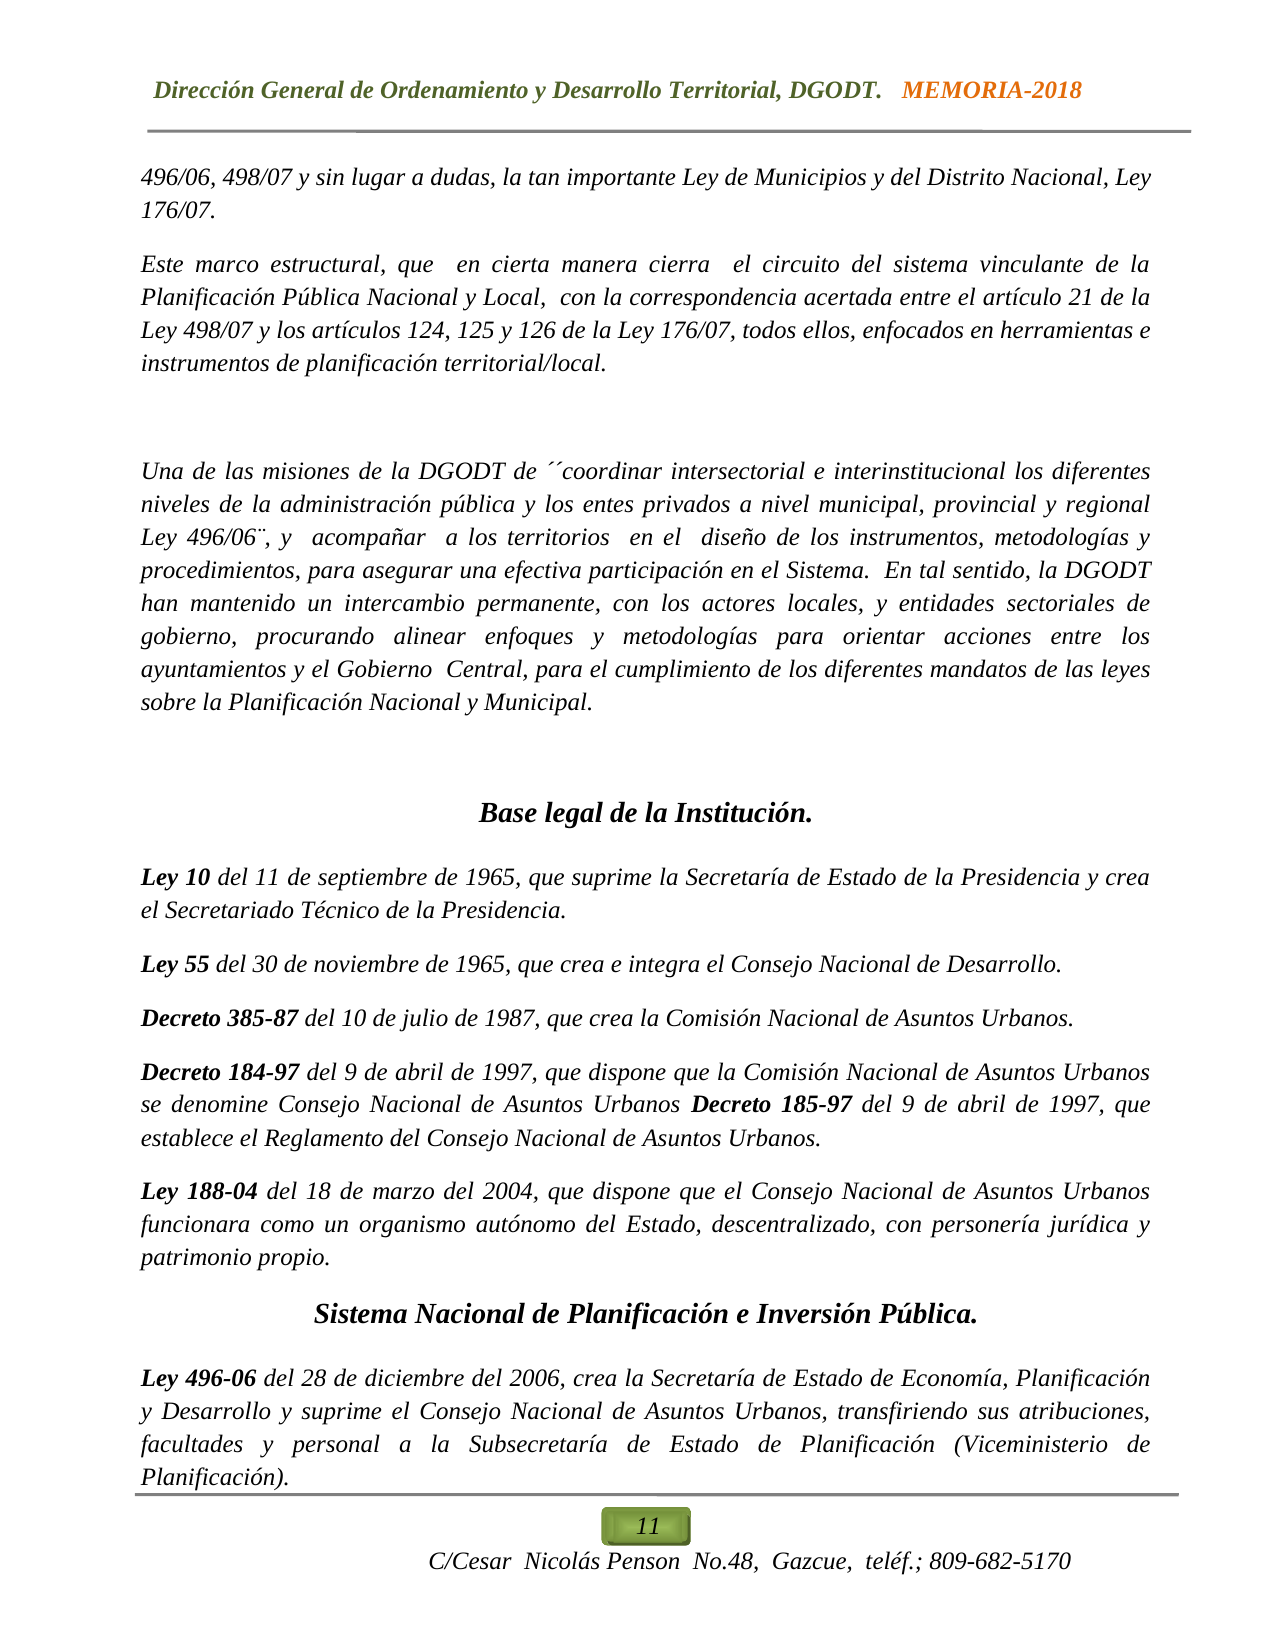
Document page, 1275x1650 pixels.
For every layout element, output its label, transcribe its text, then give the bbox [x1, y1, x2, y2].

subtitle Sistema Nacional de Planificación e Inversión Pública. [141, 1296, 1152, 1330]
text Decreto 184-97 del 9 de abril de 1997, que dispone que la Comisión Nacional de Asuntos Urbanos se denomine Consejo Nacional de Asuntos Urbanos Decreto 185-97 del 9 de abril de 1997, que establece el Reglamento del Consejo Nacional de Asuntos Urbanos. [141, 1057, 1152, 1151]
subtitle Base legal de la Institución. [141, 795, 1152, 828]
text Ley 188-04 del 18 de marzo del 2004, que dispone que el Consejo Nacional de Asuntos Urbanos funcionara como un organismo autónomo del Estado, descentralizado, con personería jurídica y patrimonio propio. [141, 1176, 1152, 1271]
text Ley 10 del 11 de septiembre de 1965, que suprime la Secretaría de Estado de la Presidencia y crea el Secretariado Técnico de la Presidencia. [141, 862, 1152, 924]
text Ley 496-06 del 28 de diciembre del 2006, crea la Secretaría de Estado de Economía, Planificación y Desarrollo y suprime el Consejo Nacional de Asuntos Urbanos, transfiriendo sus atribuciones, facultades y personal a la Subsecretaría de Estado de Planificación (Viceministerio de Planificación). [141, 1363, 1152, 1491]
text Este marco estructural, que en cierta manera cierra el circuito del sistema vinculante de la Planificación Pública Nacional y Local, con la correspondencia acertada entre el artículo 21 de la Ley 498/07 y los artículos 124, 125 y 126 de la Ley 176/07, todos ellos, enfocados en herramientas e instrumentos de planificación territorial/local. [141, 249, 1152, 377]
text Decreto 385-87 del 10 de julio de 1987, que crea la Comisión Nacional de Asuntos Urbanos. [141, 1003, 1152, 1031]
text Una de las misiones de la DGODT de ´´coordinar intersectorial e interinstitucional los diferentes niveles de la administración pública y los entes privados a nivel municipal, provincial y regional Ley 496/06¨, y acompañar a los territorios en el diseño de los instrumentos, metodologías y procedimientos, para asegurar una efectiva participación en el Sistema. En tal sentido, la DGODT han mantenido un intercambio permanente, con los actores locales, y entidades sectoriales de gobierno, procurando alinear enfoques y metodologías para orientar acciones entre los ayuntamientos y el Gobierno Central, para el cumplimiento de los diferentes mandatos de las leyes sobre la Planificación Nacional y Municipal. [141, 456, 1152, 716]
text Ley 55 del 30 de noviembre de 1965, que crea e integra el Consejo Nacional de Desarrollo. [141, 949, 1152, 978]
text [141, 162, 1152, 224]
